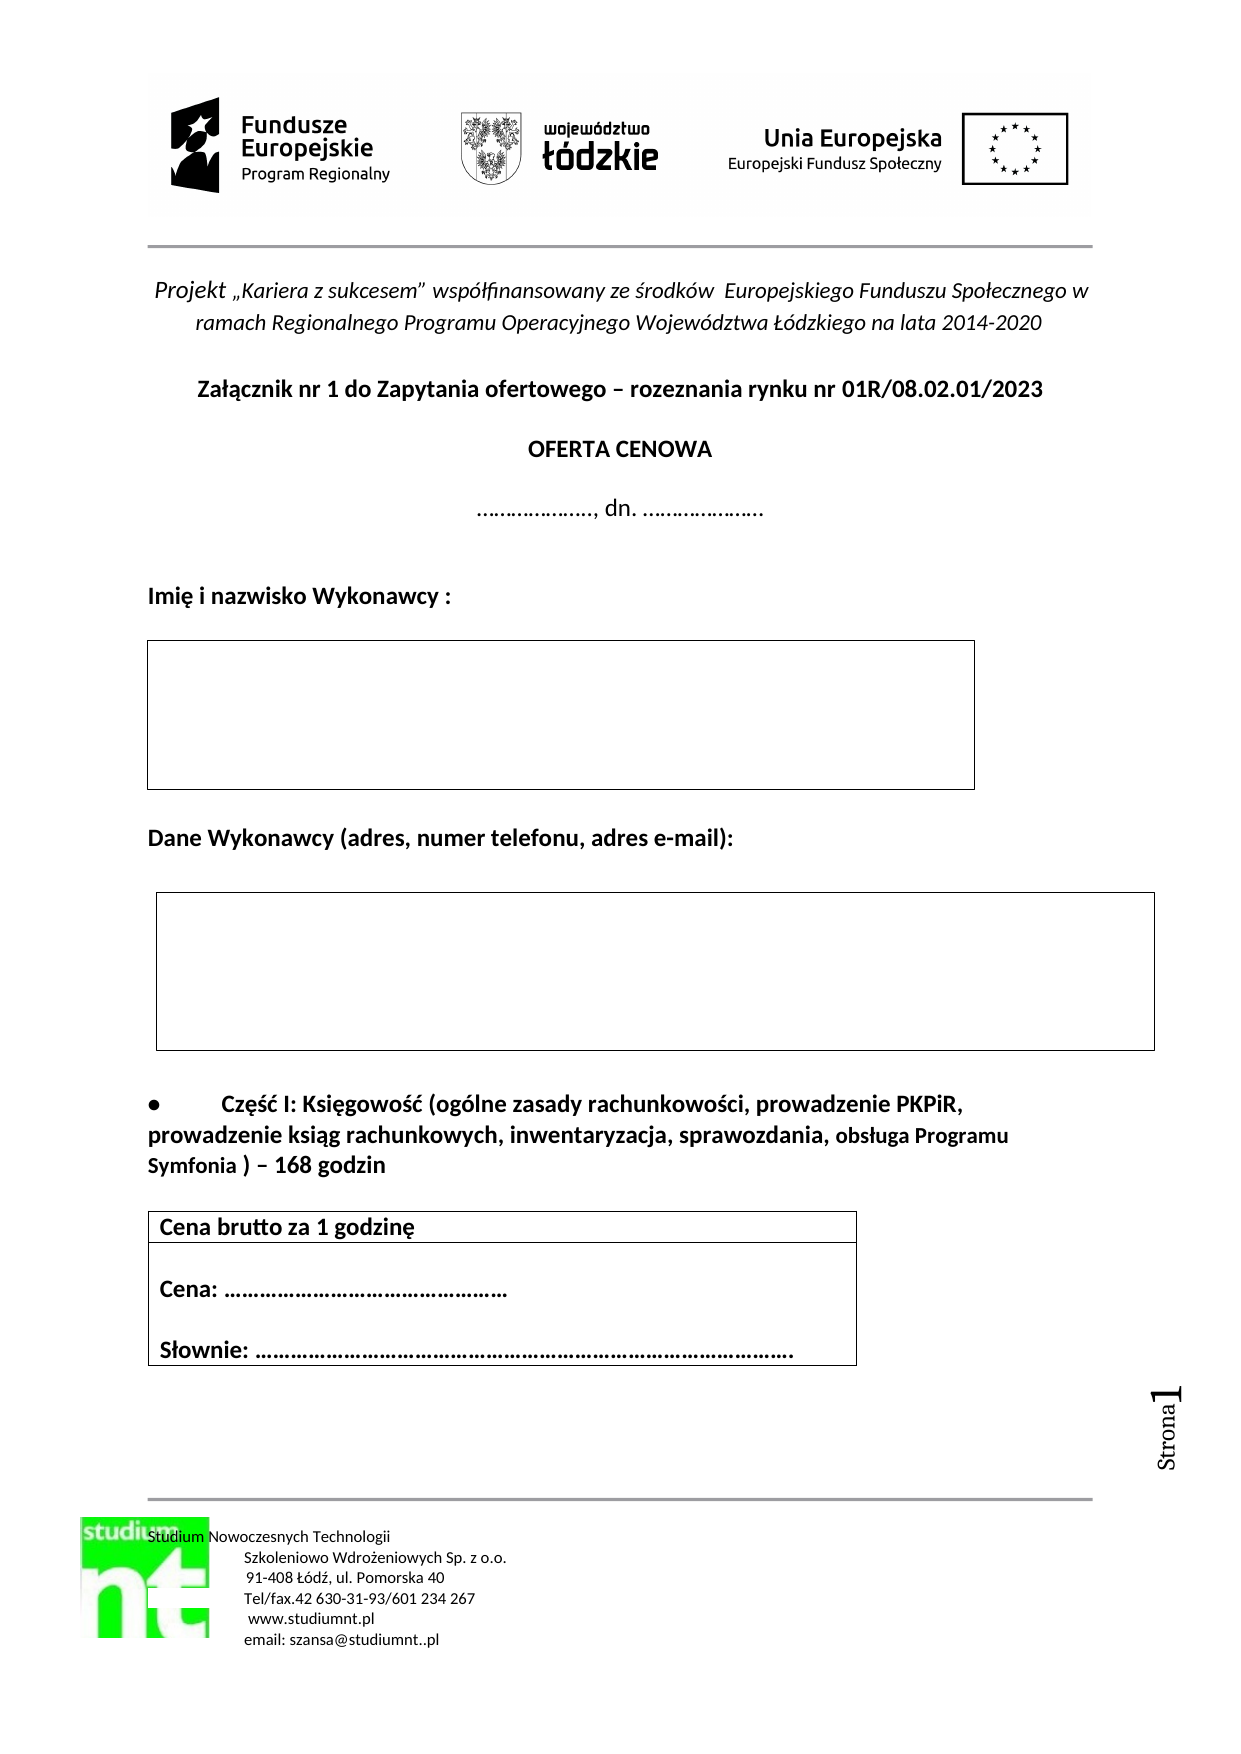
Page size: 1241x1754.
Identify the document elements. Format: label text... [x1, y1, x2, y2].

text Dane Wykonawcy (adres, numer telefonu, adres e-mail): [148, 823, 1092, 853]
picture [147, 73, 1092, 217]
text Załącznik nr 1 do Zapytania ofertowego – rozeznania rynku nr 01R/08.02.01/2023 [148, 374, 1092, 404]
text • Część I: Księgowość (ogólne zasady rachunkowości, prowadzenie PKPiR, prowadzenie ksiąg rachunkowych, inwentaryzacja, sprawozdania, obsługa Programu Symfonia ) – 168 godzin [148, 1088, 1092, 1180]
table_header Cena brutto za 1 godzinę [149, 1212, 856, 1242]
table_cell Cena: ………………………………………… Słownie: ………………………………………………………………………………. [149, 1243, 856, 1365]
text Imię i nazwisko Wykonawcy : [148, 580, 1092, 611]
text ……………….., dn. ………………… [148, 492, 1092, 523]
text OFERTA CENOWA [148, 433, 1092, 463]
